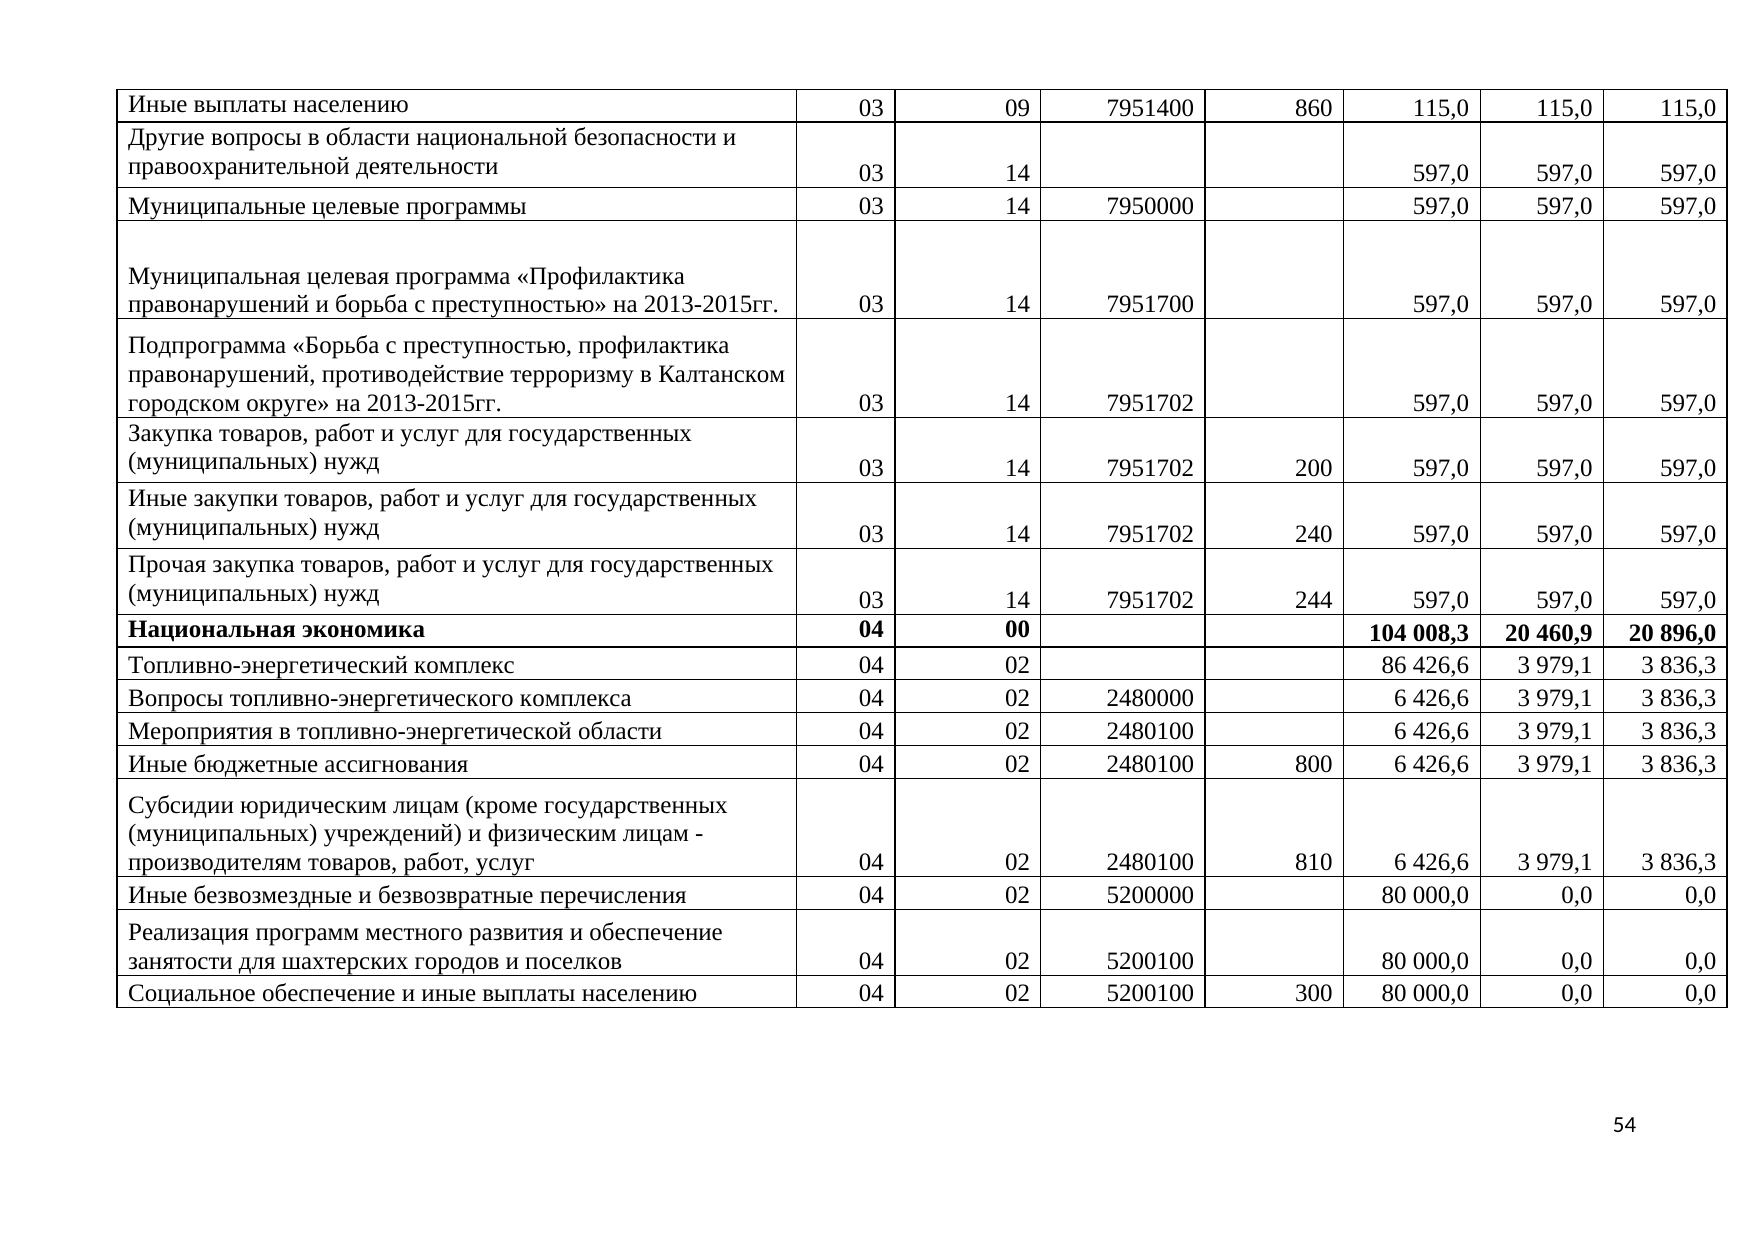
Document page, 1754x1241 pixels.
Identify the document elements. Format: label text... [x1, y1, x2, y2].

table_cell [1206, 221, 1343, 318]
table_cell 7951702 [1041, 319, 1204, 417]
table_cell 02 [896, 910, 1040, 974]
table_cell 14 [896, 319, 1040, 417]
table_cell Муниципальная целевая программа «Профилактика правонарушений и борьба с преступностью» на 2013-2015гг. [118, 221, 796, 318]
table_cell 810 [1206, 779, 1343, 876]
table_cell Вопросы топливно-энергетического комплекса [118, 680, 796, 712]
table_cell Национальная экономика [118, 615, 796, 646]
table_cell Иные закупки товаров, работ и услуг для государственных (муниципальных) нужд [118, 483, 796, 548]
table_cell 597,0 [1344, 319, 1480, 417]
table_cell [1041, 615, 1204, 646]
table_cell 80 000,0 [1344, 976, 1480, 1007]
table_cell 3 979,1 [1481, 713, 1603, 745]
table_cell 02 [896, 877, 1040, 909]
table_cell 597,0 [1604, 319, 1726, 417]
table_cell [1206, 615, 1343, 646]
table_cell 7951702 [1041, 549, 1204, 613]
table_cell 03 [797, 549, 894, 613]
table_cell Муниципальные целевые программы [118, 188, 796, 220]
table_cell 597,0 [1344, 418, 1480, 482]
table_cell 597,0 [1344, 123, 1480, 187]
table_cell 0,0 [1481, 976, 1603, 1007]
table_cell [1206, 877, 1343, 909]
table_cell 3 979,1 [1481, 779, 1603, 876]
table_cell 2480100 [1041, 713, 1204, 745]
table_cell 597,0 [1604, 549, 1726, 613]
table_cell 5200100 [1041, 976, 1204, 1007]
table_cell 3 979,1 [1481, 746, 1603, 778]
table_cell 03 [797, 319, 894, 417]
table_cell [1206, 319, 1343, 417]
table_cell 3 836,3 [1604, 746, 1726, 778]
table_cell 104 008,3 [1344, 615, 1480, 646]
table_cell 3 979,1 [1481, 680, 1603, 712]
table_cell 115,0 [1344, 90, 1480, 121]
table_cell [1041, 123, 1204, 187]
table_cell 0,0 [1604, 976, 1726, 1007]
table_cell 02 [896, 713, 1040, 745]
table_cell 14 [896, 549, 1040, 613]
table_cell 2480100 [1041, 746, 1204, 778]
table_cell 597,0 [1481, 188, 1603, 220]
table_cell 597,0 [1604, 418, 1726, 482]
table_cell 03 [797, 188, 894, 220]
table_cell 597,0 [1344, 221, 1480, 318]
table_cell 597,0 [1344, 549, 1480, 613]
table_cell 6 426,6 [1344, 746, 1480, 778]
table_cell Другие вопросы в области национальной безопасности и правоохранительной деятельности [118, 123, 796, 187]
table_cell Подпрограмма «Борьба с преступностью, профилактика правонарушений, противодействие терроризму в Калтанском городском округе» на 2013-2015гг. [118, 319, 796, 417]
table_cell 3 836,3 [1604, 680, 1726, 712]
table_cell 0,0 [1481, 910, 1603, 974]
table_cell [1206, 680, 1343, 712]
table_cell 0,0 [1604, 877, 1726, 909]
table_cell 04 [797, 680, 894, 712]
table_cell 6 426,6 [1344, 680, 1480, 712]
table_cell 03 [797, 123, 894, 187]
table_cell 7951400 [1041, 90, 1204, 121]
table_cell 240 [1206, 483, 1343, 548]
table_cell 597,0 [1481, 123, 1603, 187]
table_cell 03 [797, 221, 894, 318]
table_cell 02 [896, 779, 1040, 876]
table_cell 86 426,6 [1344, 648, 1480, 679]
table_cell Топливно-энергетический комплекс [118, 648, 796, 679]
table_cell 02 [896, 680, 1040, 712]
table_cell 597,0 [1604, 221, 1726, 318]
table_cell 04 [797, 910, 894, 974]
table_cell 09 [896, 90, 1040, 121]
table_cell Иные выплаты населению [118, 90, 796, 121]
table_cell 2480000 [1041, 680, 1204, 712]
table_cell 115,0 [1481, 90, 1603, 121]
table_cell 597,0 [1604, 188, 1726, 220]
table_cell 6 426,6 [1344, 779, 1480, 876]
table_cell 03 [797, 418, 894, 482]
table_cell 597,0 [1481, 319, 1603, 417]
table_cell 04 [797, 648, 894, 679]
table_cell 200 [1206, 418, 1343, 482]
table_cell 597,0 [1604, 123, 1726, 187]
table_cell Прочая закупка товаров, работ и услуг для государственных (муниципальных) нужд [118, 549, 796, 613]
table_cell 597,0 [1344, 188, 1480, 220]
table_cell 5200000 [1041, 877, 1204, 909]
table_cell 597,0 [1481, 221, 1603, 318]
table_cell Мероприятия в топливно-энергетической области [118, 713, 796, 745]
table_cell 0,0 [1604, 910, 1726, 974]
table_cell Закупка товаров, работ и услуг для государственных (муниципальных) нужд [118, 418, 796, 482]
table_cell 00 [896, 615, 1040, 646]
table_cell 0,0 [1481, 877, 1603, 909]
table_cell 02 [896, 746, 1040, 778]
table_cell [1206, 713, 1343, 745]
table_cell 115,0 [1604, 90, 1726, 121]
table_cell [1206, 123, 1343, 187]
table_cell 04 [797, 615, 894, 646]
table_cell 7951700 [1041, 221, 1204, 318]
table_cell 3 836,3 [1604, 779, 1726, 876]
table_cell 04 [797, 746, 894, 778]
table_cell 14 [896, 188, 1040, 220]
table_cell 3 836,3 [1604, 648, 1726, 679]
table_cell 244 [1206, 549, 1343, 613]
table_cell [1041, 648, 1204, 679]
table_cell 597,0 [1604, 483, 1726, 548]
table_cell Субсидии юридическим лицам (кроме государственных (муниципальных) учреждений) и физическим лицам - производителям товаров, работ, услуг [118, 779, 796, 876]
table_cell 80 000,0 [1344, 910, 1480, 974]
table_cell Реализация программ местного развития и обеспечение занятости для шахтерских городов и поселков [118, 910, 796, 974]
table_cell 14 [896, 221, 1040, 318]
table_cell 3 836,3 [1604, 713, 1726, 745]
table_cell Иные бюджетные ассигнования [118, 746, 796, 778]
table_cell 04 [797, 877, 894, 909]
table_cell 14 [896, 123, 1040, 187]
table_cell 800 [1206, 746, 1343, 778]
table_cell 6 426,6 [1344, 713, 1480, 745]
table_cell 597,0 [1481, 483, 1603, 548]
table_cell 20 896,0 [1604, 615, 1726, 646]
table_cell 02 [896, 648, 1040, 679]
table_cell [1206, 910, 1343, 974]
table_cell 04 [797, 976, 894, 1007]
table_cell 14 [896, 418, 1040, 482]
table_cell 14 [896, 483, 1040, 548]
table_cell Социальное обеспечение и иные выплаты населению [118, 976, 796, 1007]
table_cell 20 460,9 [1481, 615, 1603, 646]
table_cell 597,0 [1481, 549, 1603, 613]
table_cell 03 [797, 90, 894, 121]
table_cell [1206, 188, 1343, 220]
table_cell 5200100 [1041, 910, 1204, 974]
table_cell 300 [1206, 976, 1343, 1007]
table_cell 2480100 [1041, 779, 1204, 876]
table_cell 04 [797, 713, 894, 745]
table_cell 597,0 [1344, 483, 1480, 548]
table_cell 04 [797, 779, 894, 876]
table_cell Иные безвозмездные и безвозвратные перечисления [118, 877, 796, 909]
table_cell 80 000,0 [1344, 877, 1480, 909]
table_cell 3 979,1 [1481, 648, 1603, 679]
table_cell 7951702 [1041, 483, 1204, 548]
table_cell 02 [896, 976, 1040, 1007]
table_cell [1206, 648, 1343, 679]
table_cell 597,0 [1481, 418, 1603, 482]
table_cell 7950000 [1041, 188, 1204, 220]
table_cell 03 [797, 483, 894, 548]
table_cell 860 [1206, 90, 1343, 121]
table_cell 7951702 [1041, 418, 1204, 482]
